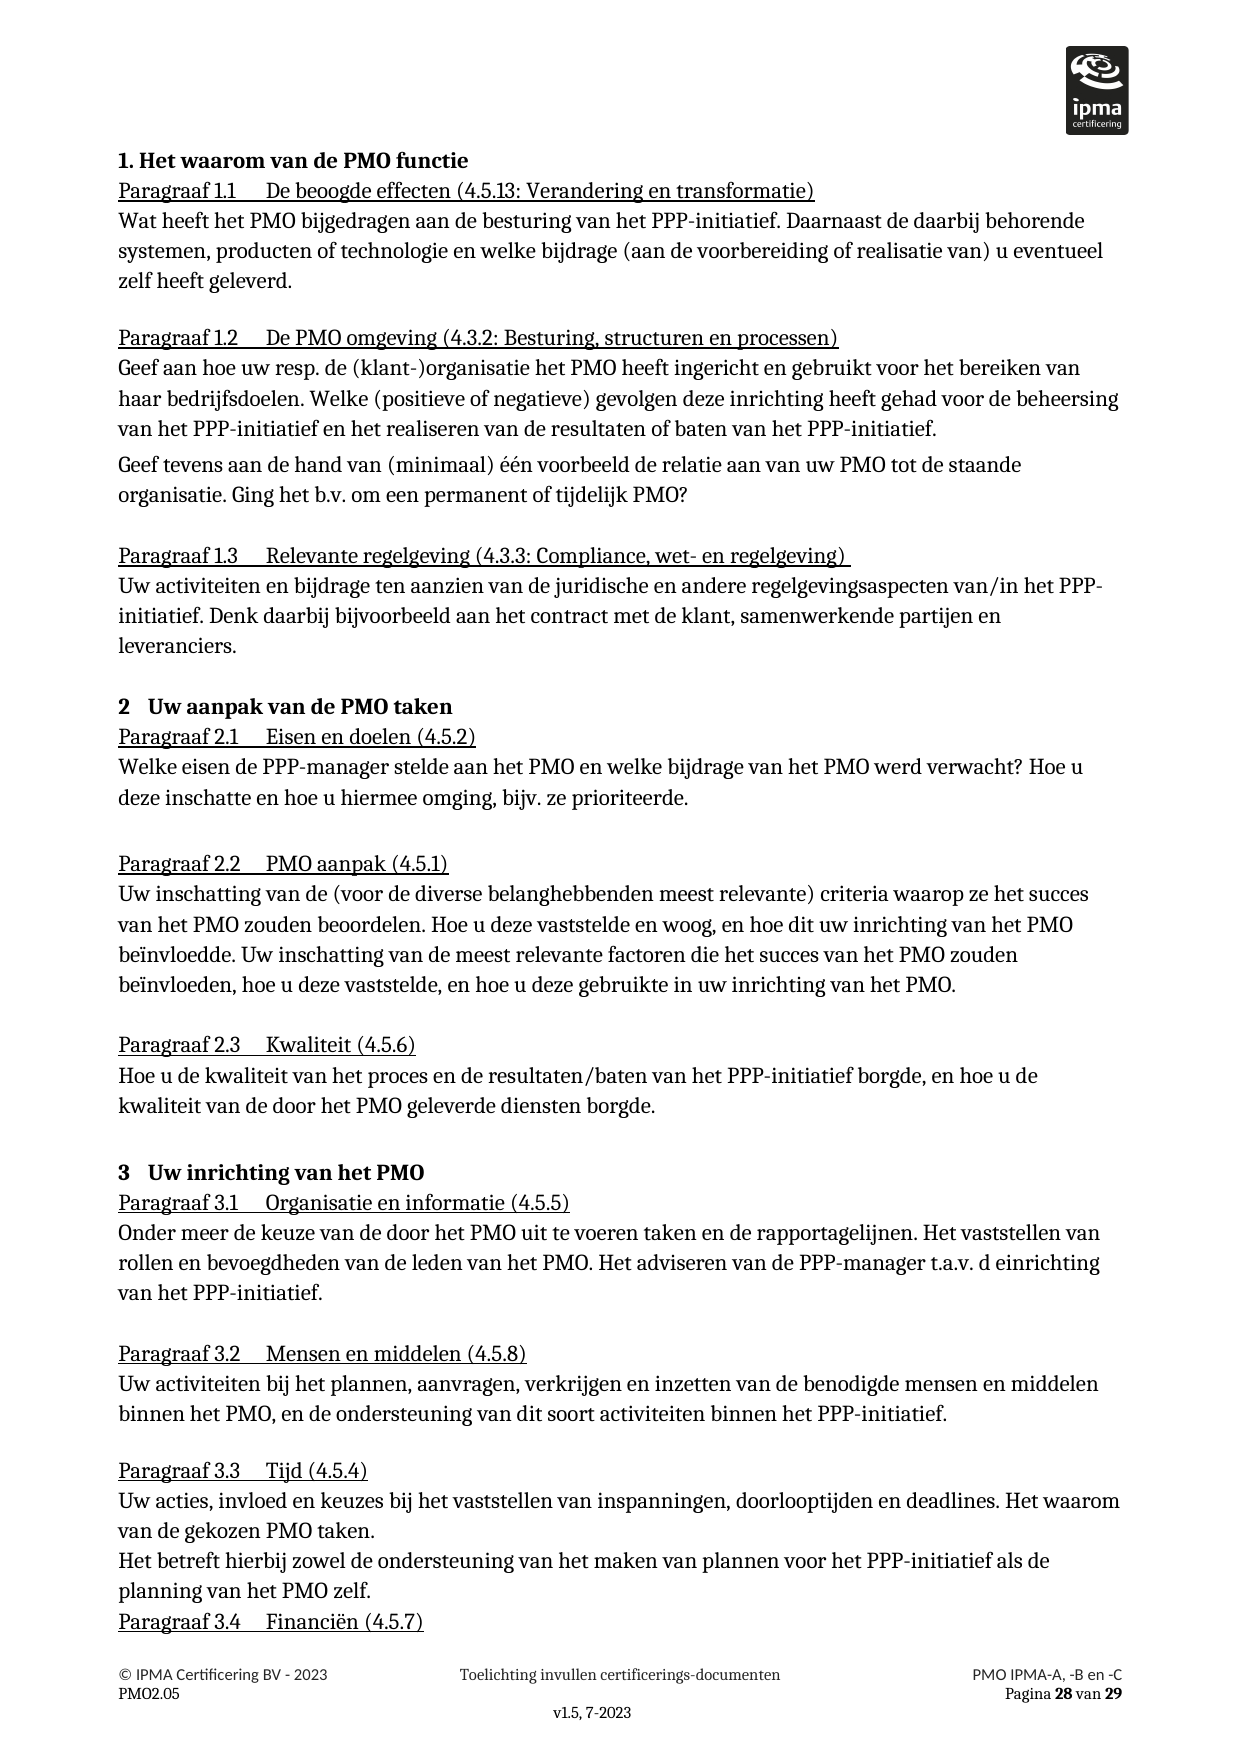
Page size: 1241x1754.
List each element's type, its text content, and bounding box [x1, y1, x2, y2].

text Uw activiteiten en bijdrage ten aanzien van de juridische en andere regelgevingsaspecten van/in het PPP-initiatief. Denk daarbij bijvoorbeeld aan het contract met de klant, samenwerkende partijen en leveranciers. [118, 573, 1122, 659]
text Geef aan hoe uw resp. de (klant-)organisatie het PMO heeft ingericht en gebruikt voor het bereiken van haar bedrijfsdoelen. Welke (positieve of negatieve) gevolgen deze inrichting heeft gehad voor de beheersing van het PPP-initiatief en het realiseren van de resultaten of baten van het PPP-initiatief. [118, 355, 1122, 442]
text 2 Uw aanpak van de PMO taken [118, 694, 1122, 720]
text Onder meer de keuze van de door het PMO uit te voeren taken en de rapportagelijnen. Het vaststellen van rollen en bevoegdheden van de leden van het PMO. Het adviseren van de PPP-manager t.a.v. d einrichting van het PPP-initiatief. [118, 1220, 1122, 1306]
text Paragraaf 3.2 Mensen en middelen (4.5.8) [118, 1341, 1122, 1367]
text Uw inschatting van de (voor de diverse belanghebbenden meest relevante) criteria waarop ze het succes van het PMO zouden beoordelen. Hoe u deze vaststelde en woog, en hoe dit uw inrichting van het PMO beïnvloedde. Uw inschatting van de meest relevante factoren die het succes van het PMO zouden beïnvloeden, hoe u deze vaststelde, en hoe u deze gebruikte in uw inrichting van het PMO. [118, 881, 1122, 998]
text Welke eisen de PPP-manager stelde aan het PMO en welke bijdrage van het PMO werd verwacht? Hoe u deze inschatte en hoe u hiermee omging, bijv. ze prioriteerde. [118, 754, 1122, 811]
text Het betreft hierbij zowel de ondersteuning van het maken van plannen voor het PPP-initiatief als de planning van het PMO zelf. [118, 1548, 1122, 1605]
text Paragraaf 1.3 Relevante regelgeving (4.3.3: Compliance, wet- en regelgeving) [118, 543, 1122, 569]
text Paragraaf 3.3 Tijd (4.5.4) [118, 1457, 1122, 1484]
text 3 Uw inrichting van het PMO [118, 1159, 1122, 1186]
text Paragraaf 2.1 Eisen en doelen (4.5.2) [118, 724, 1122, 750]
text Paragraaf 1.2 De PMO omgeving (4.3.2: Besturing, structuren en processen) [118, 325, 1122, 351]
text 1. Het waarom van de PMO functie [118, 147, 1122, 174]
text Paragraaf 2.3 Kwaliteit (4.5.6) [118, 1032, 1122, 1058]
text Paragraaf 3.4 Financiën (4.5.7) [118, 1608, 1122, 1635]
text Paragraaf 3.1 Organisatie en informatie (4.5.5) [118, 1189, 1122, 1216]
text Uw acties, invloed en keuzes bij het vaststellen van inspanningen, doorlooptijden en deadlines. Het waarom van de gekozen PMO taken. [118, 1488, 1122, 1544]
picture [1066, 46, 1129, 135]
text Paragraaf 2.2 PMO aanpak (4.5.1) [118, 851, 1122, 877]
text Uw activiteiten bij het plannen, aanvragen, verkrijgen en inzetten van de benodigde mensen en middelen binnen het PMO, en de ondersteuning van dit soort activiteiten binnen het PPP-initiatief. [118, 1371, 1122, 1427]
text Hoe u de kwaliteit van het proces en de resultaten/baten van het PPP-initiatief borgde, en hoe u de kwaliteit van de door het PMO geleverde diensten borgde. [118, 1062, 1122, 1119]
text Geef tevens aan de hand van (minimaal) één voorbeeld de relatie aan van uw PMO tot de staande organisatie. Ging het b.v. om een permanent of tijdelijk PMO? [118, 452, 1122, 508]
text Wat heeft het PMO bijgedragen aan de besturing van het PPP-initiatief. Daarnaast de daarbij behorende systemen, producten of technologie en welke bijdrage (aan de voorbereiding of realisatie van) u eventueel zelf heeft geleverd. [118, 208, 1122, 295]
text Paragraaf 1.1 De beoogde effecten (4.5.13: Verandering en transformatie) [118, 178, 1122, 204]
